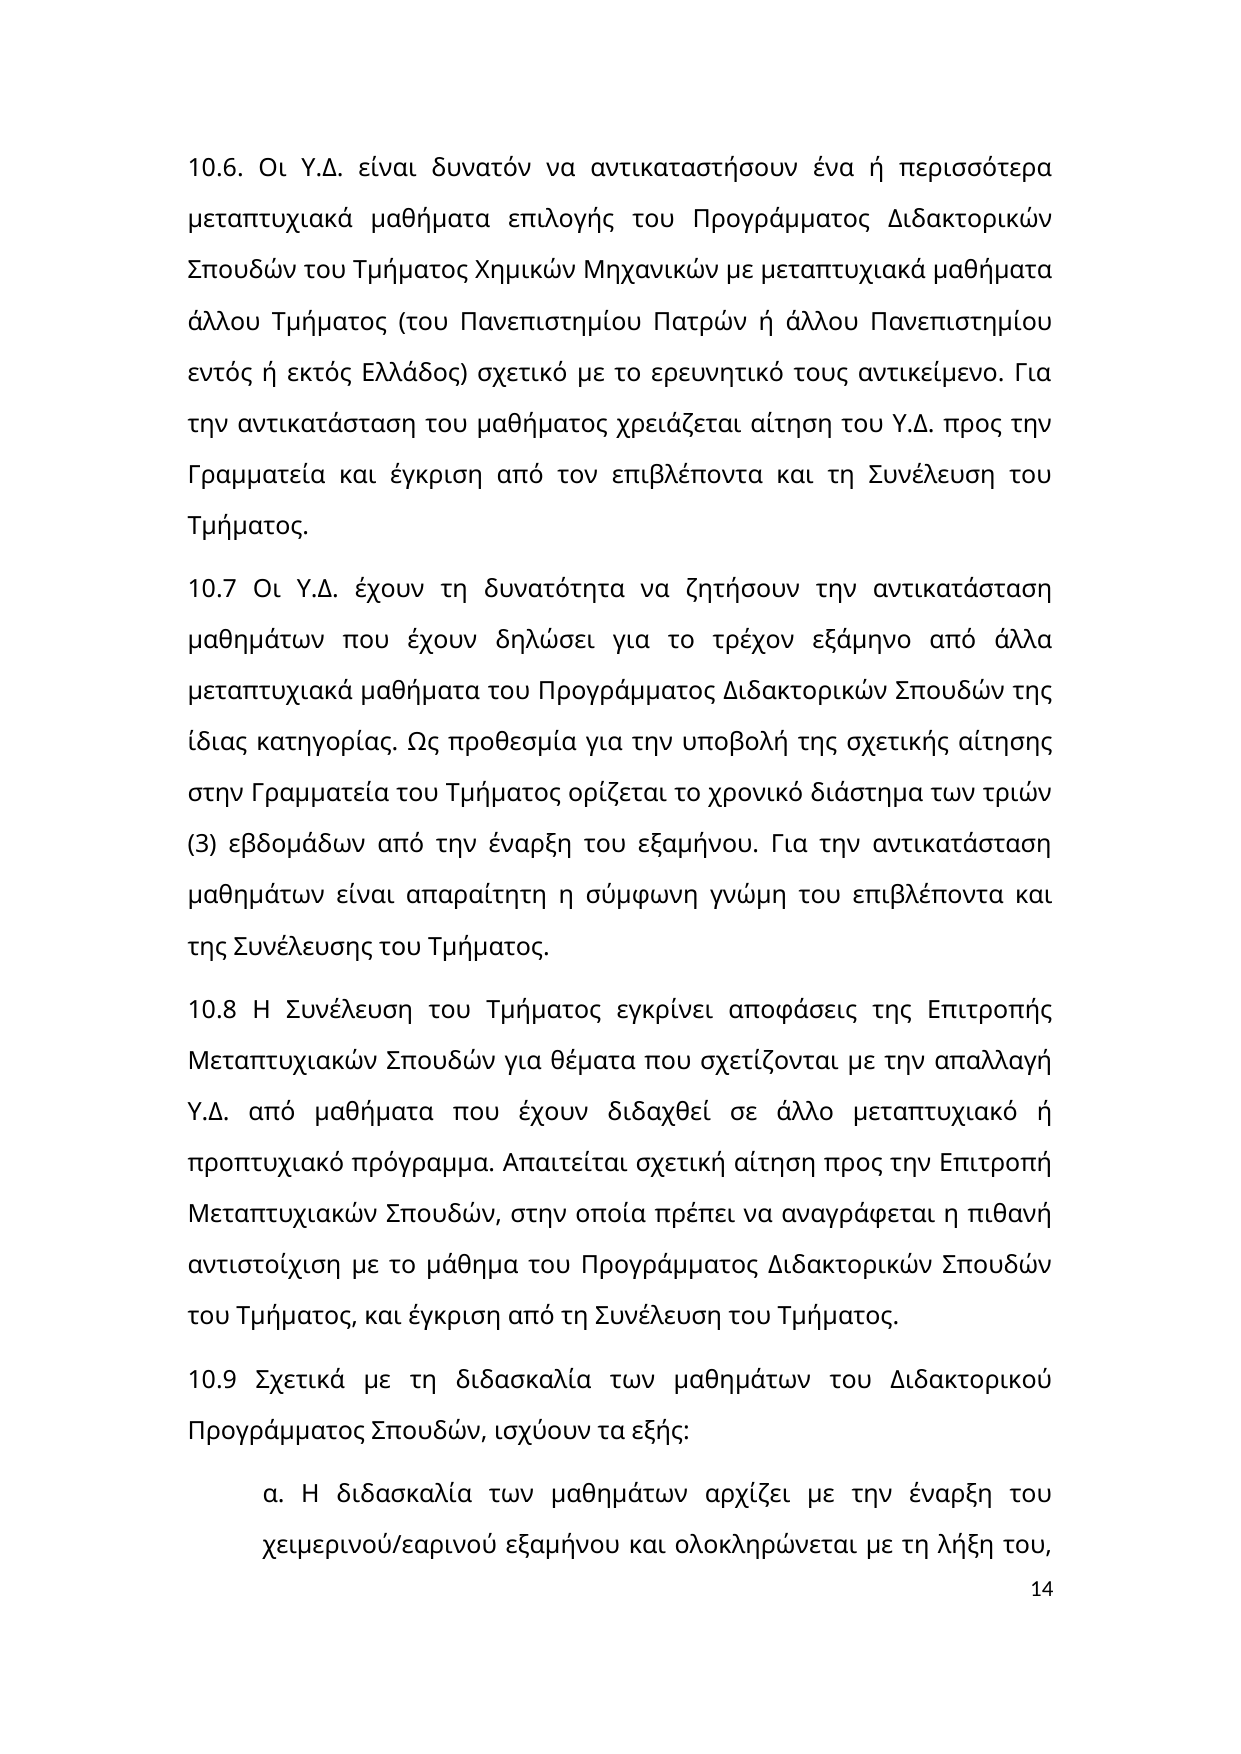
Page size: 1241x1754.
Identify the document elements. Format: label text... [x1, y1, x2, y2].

text 10.6. Οι Υ.Δ. είναι δυνατόν να αντικαταστήσουν ένα ή περισσότερα μεταπτυχιακά μαθήματα επιλογής του Προγράμματος Διδακτορικών Σπουδών του Τμήματος Χημικών Μηχανικών με μεταπτυχιακά μαθήματα άλλου Τμήματος (του Πανεπιστημίου Πατρών ή άλλου Πανεπιστημίου εντός ή εκτός Ελλάδος) σχετικό με το ερευνητικό τους αντικείμενο. Για την αντικατάσταση του μαθήματος χρειάζεται αίτηση του Υ.Δ. προς την Γραμματεία και έγκριση από τον επιβλέποντα και τη Συνέλευση του Τμήματος. [187, 150, 1053, 541]
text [262, 1476, 1053, 1561]
text 10.9 Σχετικά με τη διδασκαλία των μαθημάτων του Διδακτορικού Προγράμματος Σπουδών, ισχύουν τα εξής: [187, 1361, 1053, 1447]
text 10.8 Η Συνέλευση του Τμήματος εγκρίνει αποφάσεις της Επιτροπής Μεταπτυχιακών Σπουδών για θέματα που σχετίζονται με την απαλλαγή Υ.Δ. από μαθήματα που έχουν διδαχθεί σε άλλο μεταπτυχιακό ή προπτυχιακό πρόγραμμα. Απαιτείται σχετική αίτηση προς την Επιτροπή Μεταπτυχιακών Σπουδών, στην οποία πρέπει να αναγράφεται η πιθανή αντιστοίχιση με το μάθημα του Προγράμματος Διδακτορικών Σπουδών του Τμήματος, και έγκριση από τη Συνέλευση του Τμήματος. [187, 992, 1053, 1332]
text 10.7 Οι Υ.Δ. έχουν τη δυνατότητα να ζητήσουν την αντικατάσταση μαθημάτων που έχουν δηλώσει για το τρέχον εξάμηνο από άλλα μεταπτυχιακά μαθήματα του Προγράμματος Διδακτορικών Σπουδών της ίδιας κατηγορίας. Ως προθεσμία για την υποβολή της σχετικής αίτησης στην Γραμματεία του Τμήματος ορίζεται το χρονικό διάστημα των τριών (3) εβδομάδων από την έναρξη του εξαμήνου. Για την αντικατάσταση μαθημάτων είναι απαραίτητη η σύμφωνη γνώμη του επιβλέποντα και της Συνέλευσης του Τμήματος. [187, 571, 1053, 962]
